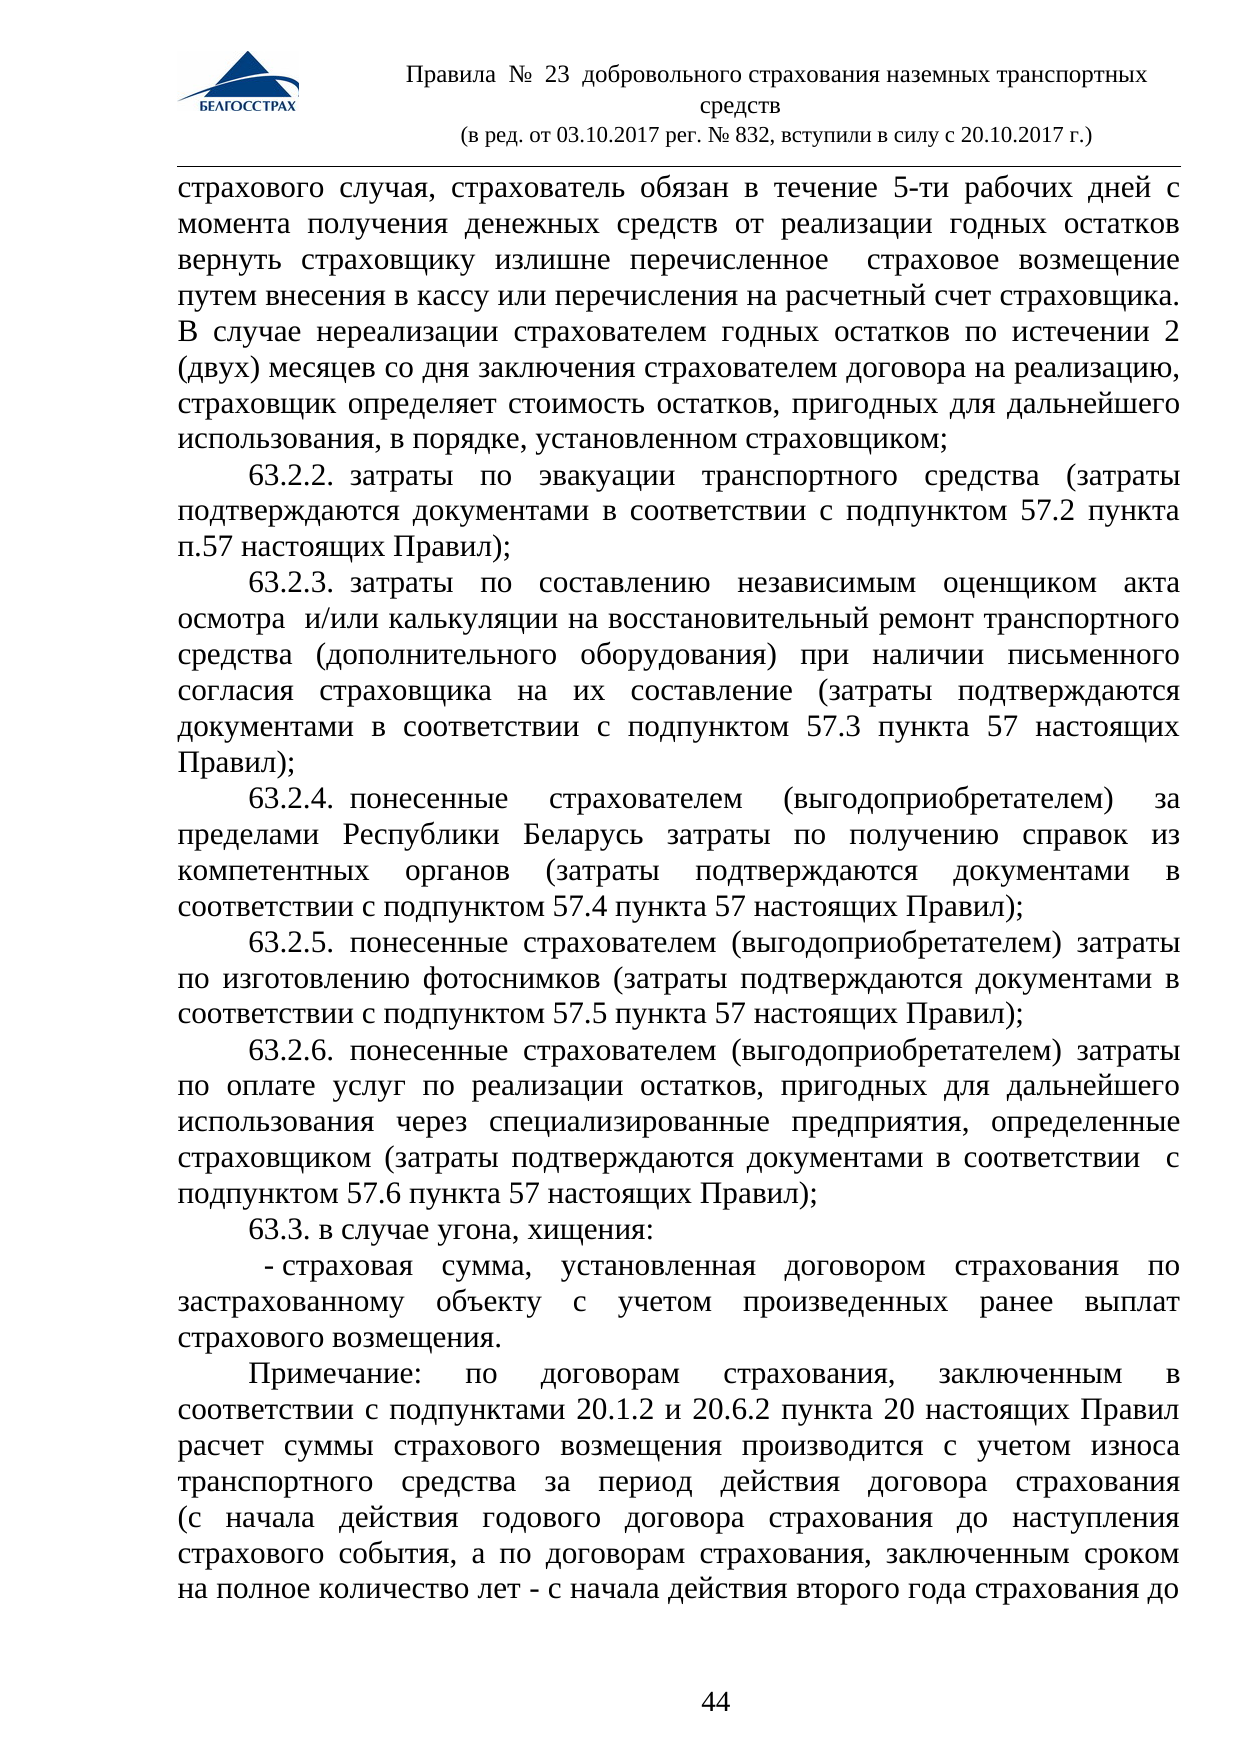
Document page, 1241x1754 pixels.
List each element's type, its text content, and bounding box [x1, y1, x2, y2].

text - страховая сумма, установленная договором страхования по застрахованному объекту с учетом произведенных ранее выплат страхового возмещения. [177, 1246, 1181, 1354]
text 63.2.3. затраты по составлению независимым оценщиком акта осмотра и/или калькуляции на восстановительный ремонт транспортного средства (дополнительного оборудования) при наличии письменного согласия страховщика на их составление (затраты подтверждаются документами в соответствии с подпунктом 57.3 пункта 57 настоящих Правил); [177, 563, 1181, 779]
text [177, 1354, 1181, 1606]
text 63.2.5. понесенные страхователем (выгодоприобретателем) затраты по изготовлению фотоснимков (затраты подтверждаются документами в соответствии с подпунктом 57.5 пункта 57 настоящих Правил); [177, 923, 1181, 1031]
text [177, 168, 1181, 456]
text 63.2.2. затраты по эвакуации транспортного средства (затраты подтверждаются документами в соответствии с подпунктом 57.2 пункта п.57 настоящих Правил); [177, 456, 1181, 563]
text 63.2.4. понесенные страхователем (выгодоприобретателем) за пределами Республики Беларусь затраты по получению справок из компетентных органов (затраты подтверждаются документами в соответствии с подпунктом 57.4 пункта 57 настоящих Правил); [177, 779, 1181, 923]
text 63.3. в случае угона, хищения: [177, 1210, 1181, 1246]
text 63.2.6. понесенные страхователем (выгодоприобретателем) затраты по оплате услуг по реализации остатков, пригодных для дальнейшего использования через специализированные предприятия, определенные страховщиком (затраты подтверждаются документами в соответствии с подпунктом 57.6 пункта 57 настоящих Правил); [177, 1031, 1181, 1210]
picture [177, 51, 299, 111]
